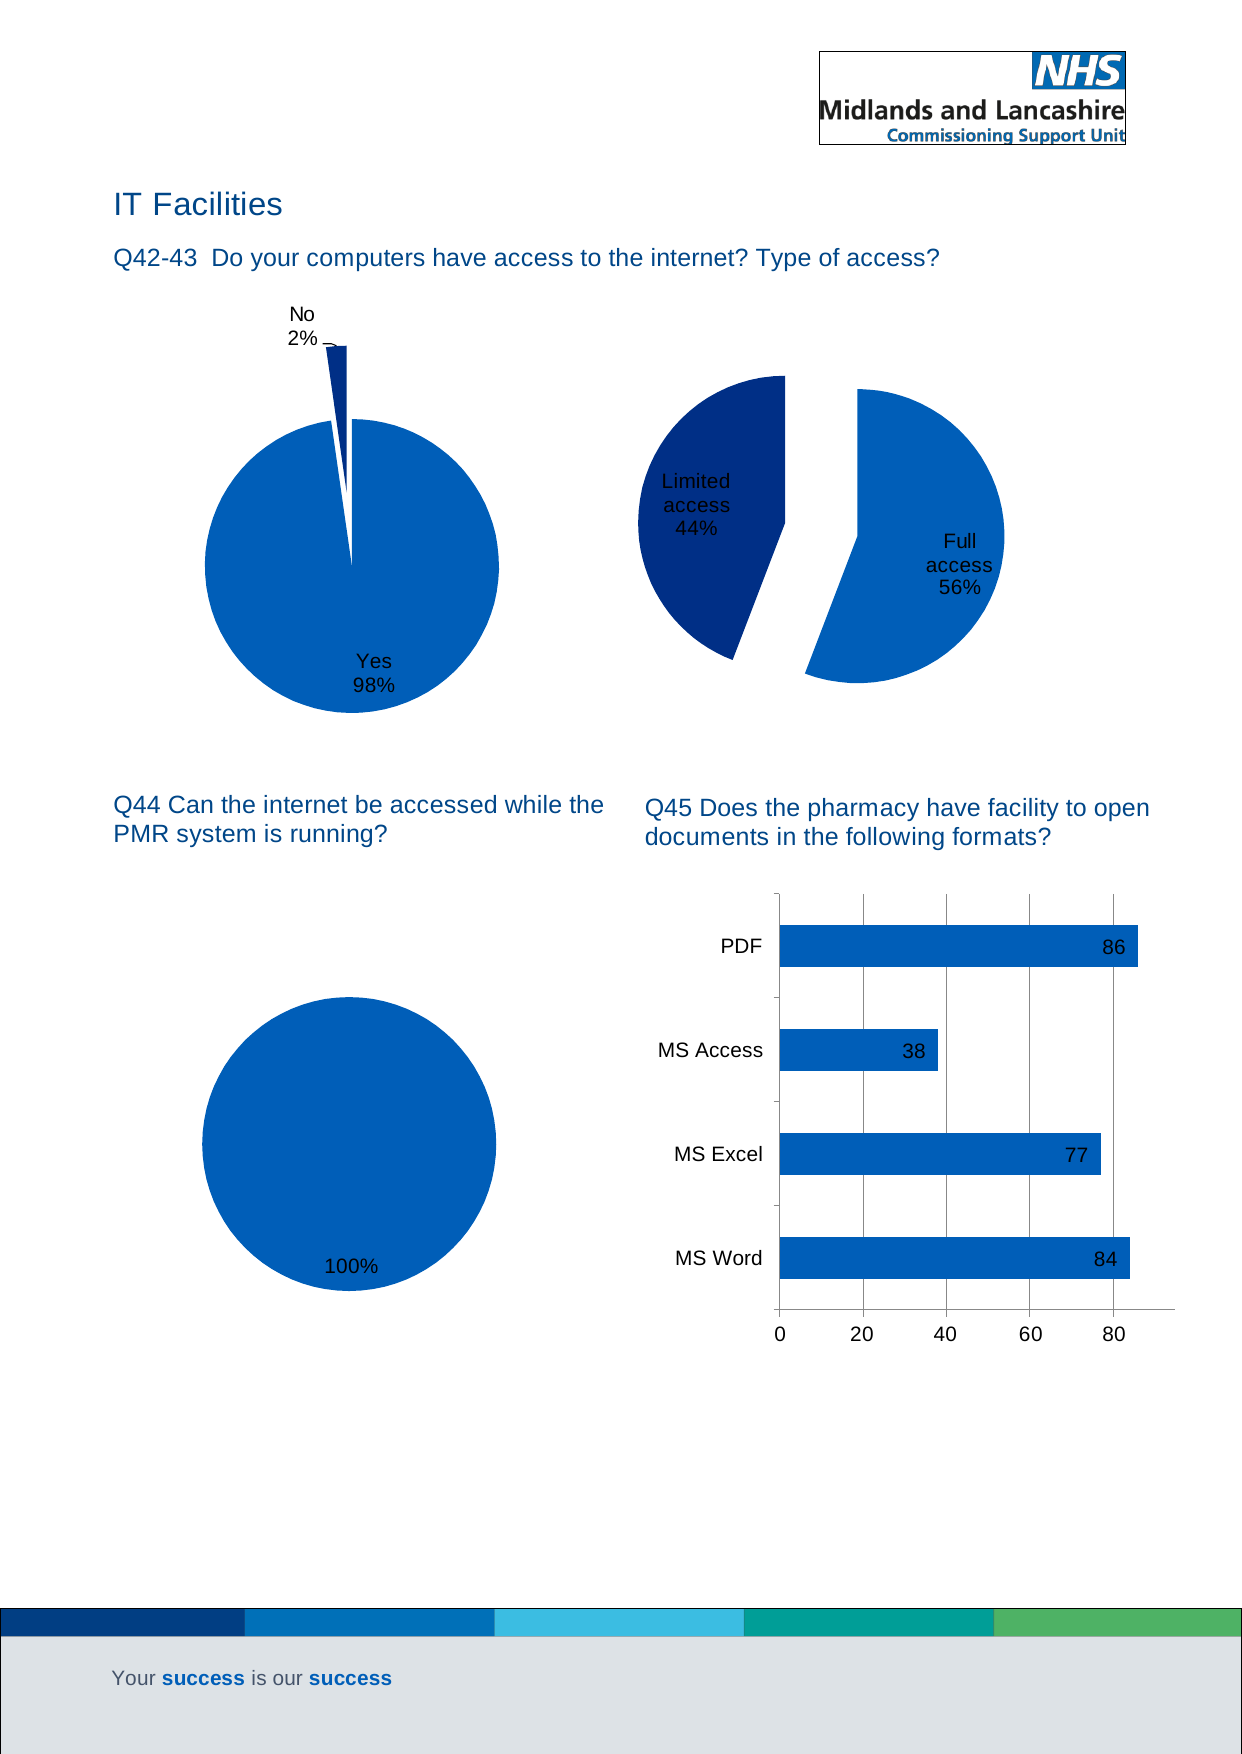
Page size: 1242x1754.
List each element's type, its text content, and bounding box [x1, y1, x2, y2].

text 2% [287, 326, 1242, 349]
text MS Access 38 [658, 1037, 1242, 1062]
text No [289, 302, 1242, 326]
picture [1, 1609, 1241, 1754]
text 98% [353, 673, 1242, 697]
text Q44 Can the internet be accessed while the [113, 790, 607, 818]
text 44% [0, 517, 717, 540]
text PDF 86 [720, 933, 1242, 958]
text MS Word 84 [675, 1246, 1242, 1271]
text 100% [0, 1253, 378, 1277]
text 56% [933, 577, 986, 599]
text IT Facilities [113, 185, 1242, 222]
text 0 20 40 60 80 [774, 1322, 1242, 1346]
text Q45 Does the pharmacy have facility to open documents in the following formats? [644, 793, 1151, 850]
text Q42-43 Do your computers have access to the internet? Type of access? [113, 243, 1242, 271]
text Full access [922, 529, 996, 577]
text MS Excel 77 [674, 1142, 1242, 1166]
text PMR system is running? [113, 819, 601, 847]
text Yes [356, 649, 1242, 673]
text Limited access [656, 469, 730, 517]
picture [820, 52, 1125, 144]
